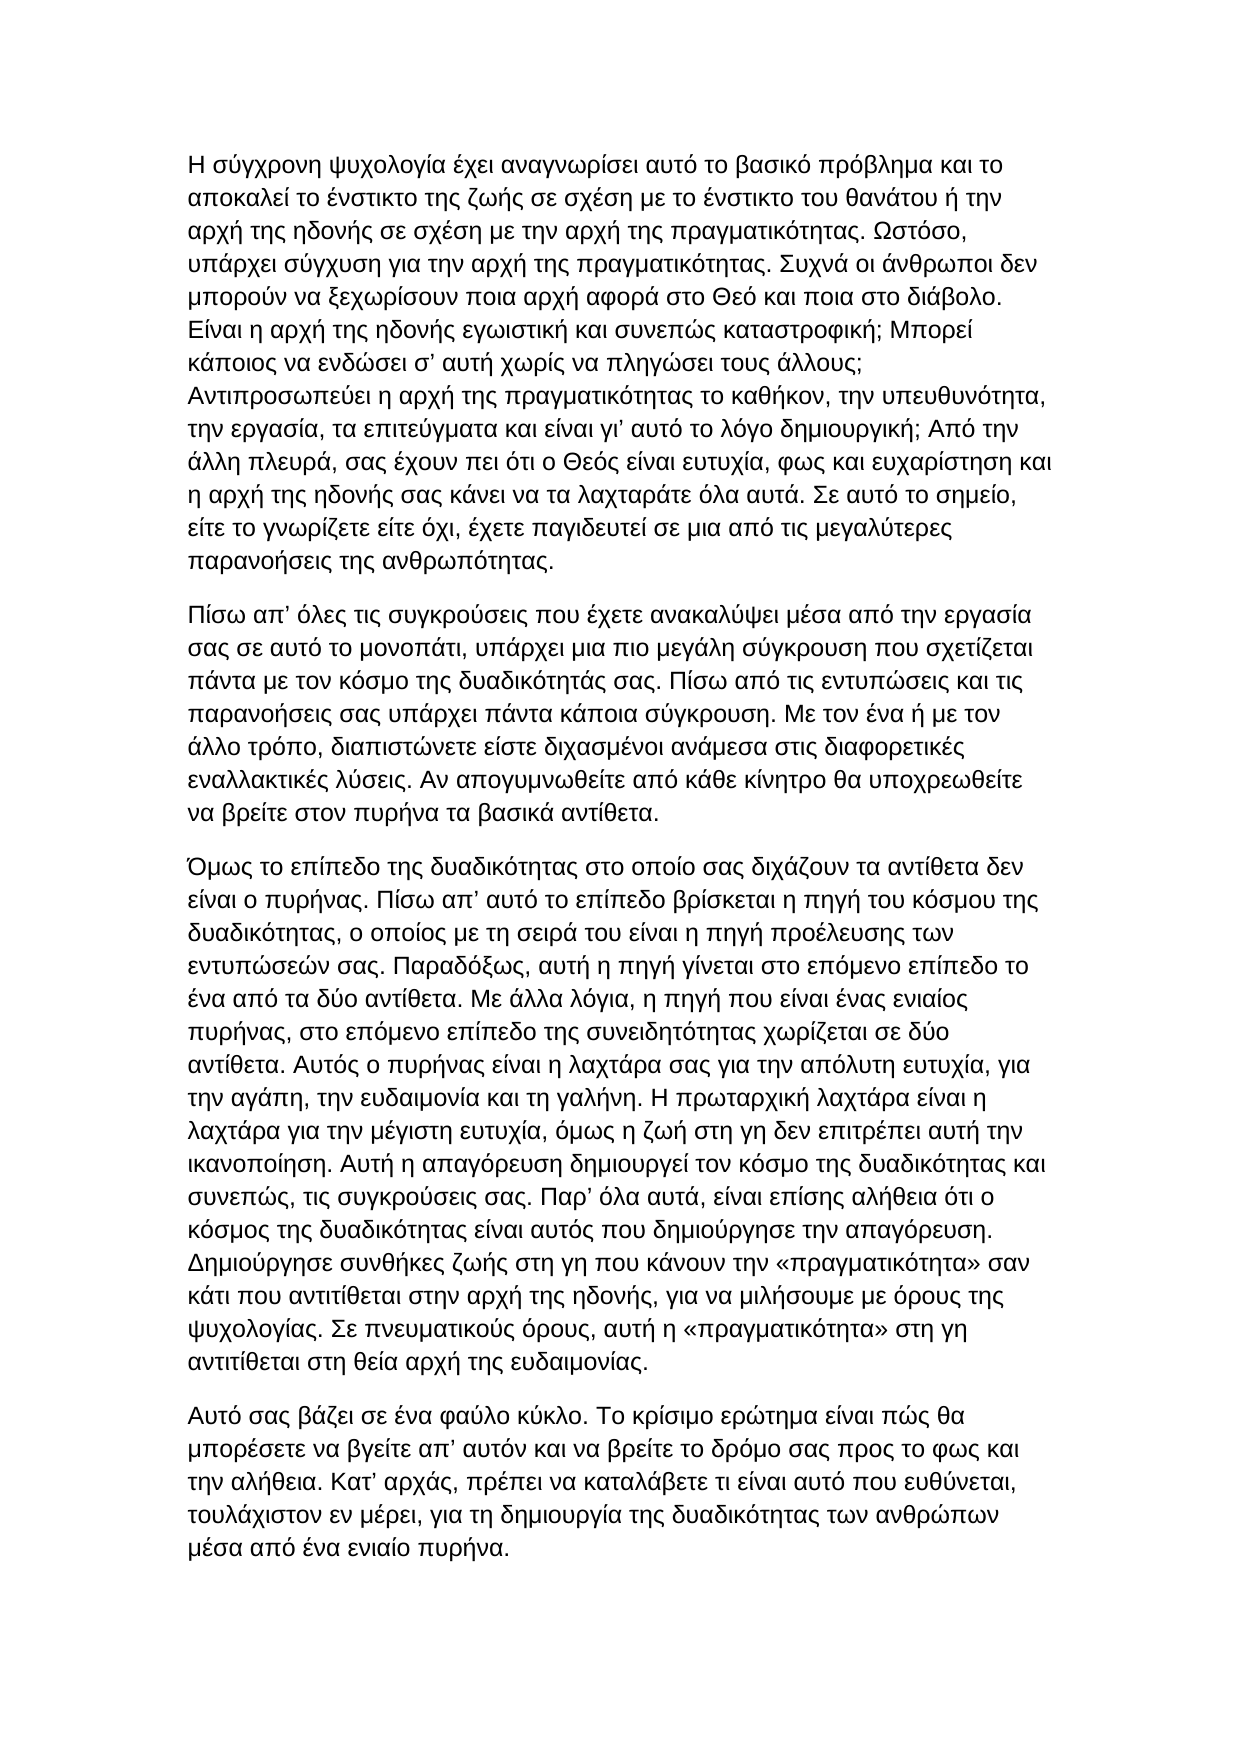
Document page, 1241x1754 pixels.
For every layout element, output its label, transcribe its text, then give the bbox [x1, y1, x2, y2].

text Αυτό σας βάζει σε ένα φαύλο κύκλο. Το κρίσιμο ερώτημα είναι πώς θα μπορέσετε να βγείτε απ’ αυτόν και να βρείτε το δρόμο σας προς το φως και την αλήθεια. Κατ’ αρχάς, πρέπει να καταλάβετε τι είναι αυτό που ευθύνεται, τουλάχιστον εν μέρει, για τη δημιουργία της δυαδικότητας των ανθρώπων μέσα από ένα ενιαίο πυρήνα. [187, 1401, 1053, 1562]
text Όμως το επίπεδο της δυαδικότητας στο οποίο σας διχάζουν τα αντίθετα δεν είναι ο πυρήνας. Πίσω απ’ αυτό το επίπεδο βρίσκεται η πηγή του κόσμου της δυαδικότητας, ο οποίος με τη σειρά του είναι η πηγή προέλευσης των εντυπώσεών σας. Παραδόξως, αυτή η πηγή γίνεται στο επόμενο επίπεδο το ένα από τα δύο αντίθετα. Με άλλα λόγια, η πηγή που είναι ένας ενιαίος πυρήνας, στο επόμενο επίπεδο της συνειδητότητας χωρίζεται σε δύο αντίθετα. Αυτός ο πυρήνας είναι η λαχτάρα σας για την απόλυτη ευτυχία, για την αγάπη, την ευδαιμονία και τη γαλήνη. Η πρωταρχική λαχτάρα είναι η λαχτάρα για την μέγιστη ευτυχία, όμως η ζωή στη γη δεν επιτρέπει αυτή την ικανοποίηση. Αυτή η απαγόρευση δημιουργεί τον κόσμο της δυαδικότητας και συνεπώς, τις συγκρούσεις σας. Παρ’ όλα αυτά, είναι επίσης αλήθεια ότι ο κόσμος της δυαδικότητας είναι αυτός που δημιούργησε την απαγόρευση. Δημιούργησε συνθήκες ζωής στη γη που κάνουν την «πραγματικότητα» σαν κάτι που αντιτίθεται στην αρχή της ηδονής, για να μιλήσουμε με όρους της ψυχολογίας. Σε πνευματικούς όρους, αυτή η «πραγματικότητα» στη γη αντιτίθεται στη θεία αρχή της ευδαιμονίας. [187, 852, 1053, 1376]
text Πίσω απ’ όλες τις συγκρούσεις που έχετε ανακαλύψει μέσα από την εργασία σας σε αυτό το μονοπάτι, υπάρχει μια πιο μεγάλη σύγκρουση που σχετίζεται πάντα με τον κόσμο της δυαδικότητάς σας. Πίσω από τις εντυπώσεις και τις παρανοήσεις σας υπάρχει πάντα κάποια σύγκρουση. Με τον ένα ή με τον άλλο τρόπο, διαπιστώνετε είστε διχασμένοι ανάμεσα στις διαφορετικές εναλλακτικές λύσεις. Αν απογυμνωθείτε από κάθε κίνητρο θα υποχρεωθείτε να βρείτε στον πυρήνα τα βασικά αντίθετα. [187, 600, 1053, 827]
text Η σύγχρονη ψυχολογία έχει αναγνωρίσει αυτό το βασικό πρόβλημα και το αποκαλεί το ένστικτο της ζωής σε σχέση με το ένστικτο του θανάτου ή την αρχή της ηδονής σε σχέση με την αρχή της πραγματικότητας. Ωστόσο, υπάρχει σύγχυση για την αρχή της πραγματικότητας. Συχνά οι άνθρωποι δεν μπορούν να ξεχωρίσουν ποια αρχή αφορά στο Θεό και ποια στο διάβολο. Είναι η αρχή της ηδονής εγωιστική και συνεπώς καταστροφική; Μπορεί κάποιος να ενδώσει σ’ αυτή χωρίς να πληγώσει τους άλλους; Αντιπροσωπεύει η αρχή της πραγματικότητας το καθήκον, την υπευθυνότητα, την εργασία, τα επιτεύγματα και είναι γι’ αυτό το λόγο δημιουργική; Από την άλλη πλευρά, σας έχουν πει ότι ο Θεός είναι ευτυχία, φως και ευχαρίστηση και η αρχή της ηδονής σας κάνει να τα λαχταράτε όλα αυτά. Σε αυτό το σημείο, είτε το γνωρίζετε είτε όχι, έχετε παγιδευτεί σε μια από τις μεγαλύτερες παρανοήσεις της ανθρωπότητας. [187, 150, 1053, 575]
